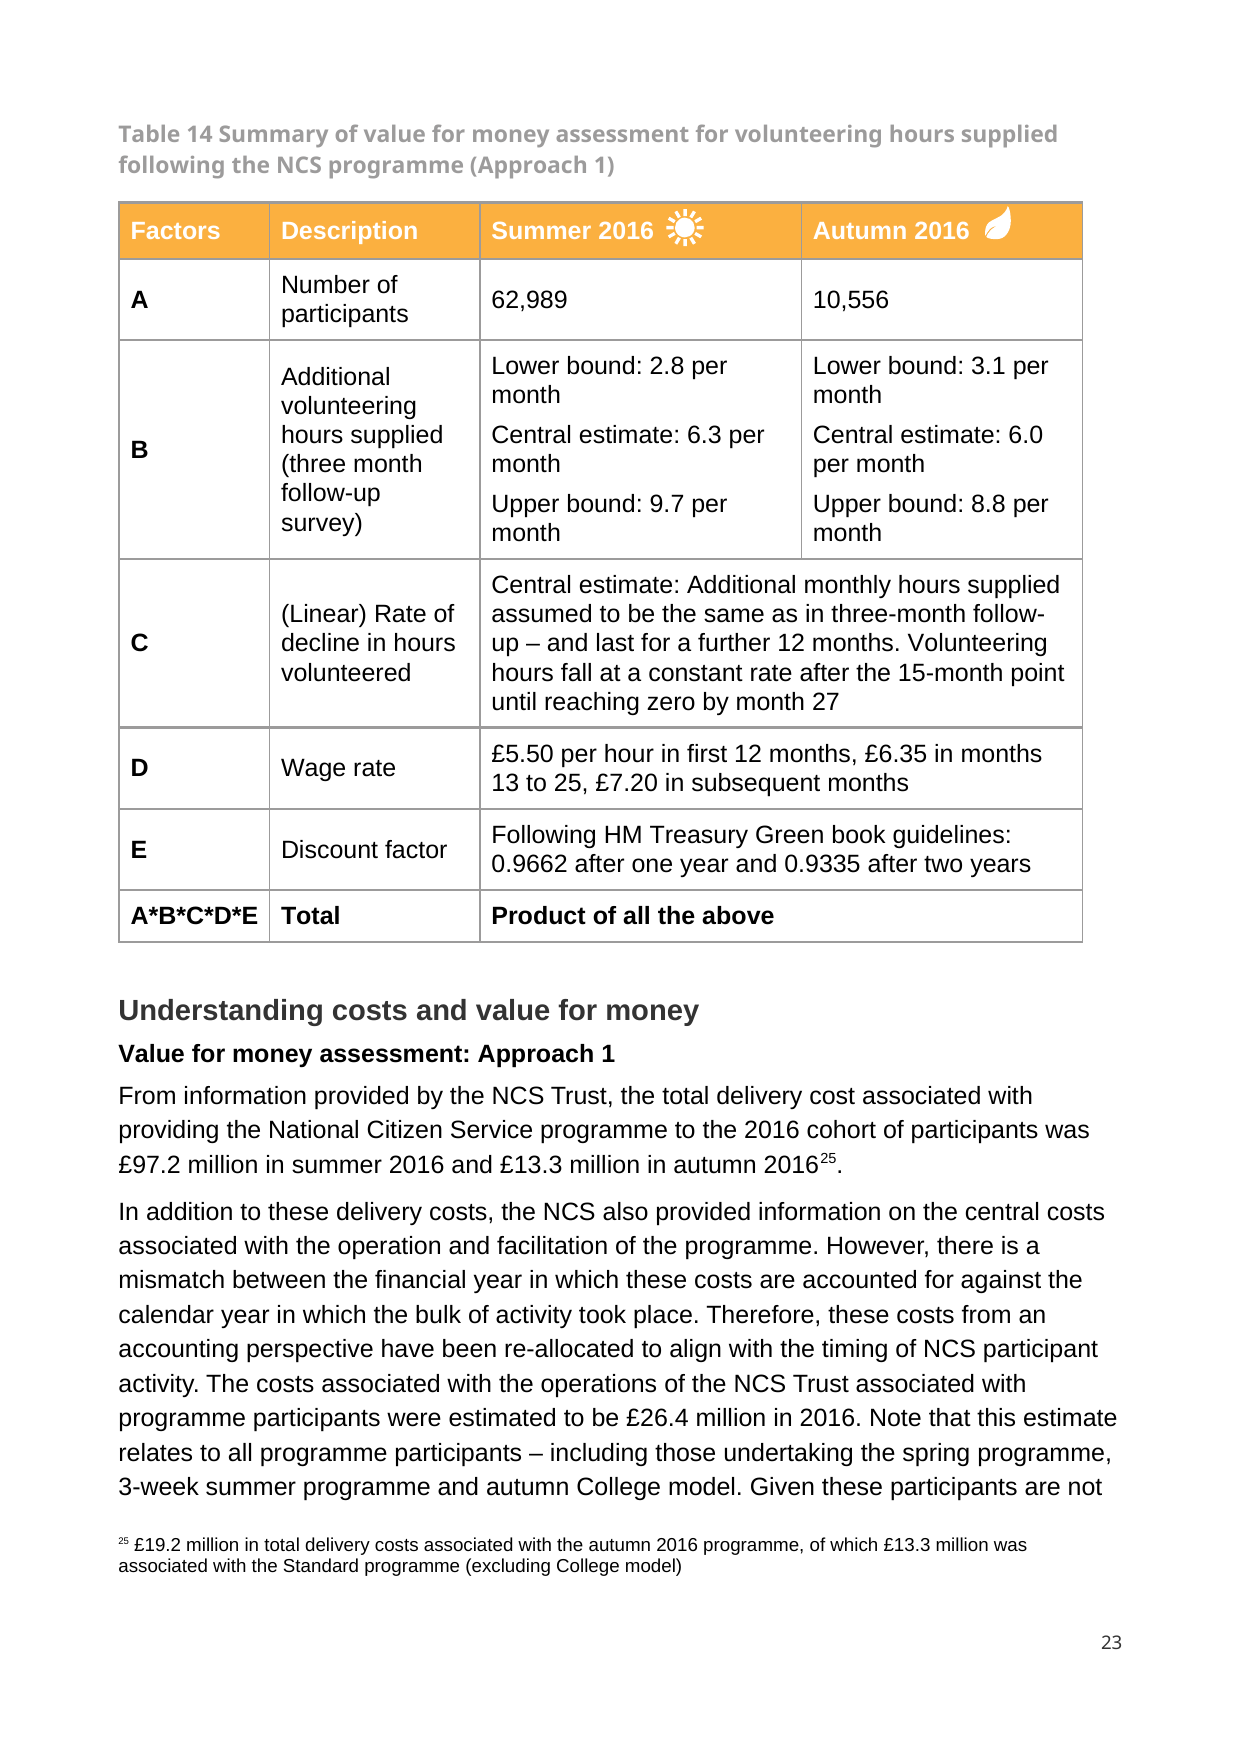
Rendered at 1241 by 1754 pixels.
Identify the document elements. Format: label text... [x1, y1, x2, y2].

table_cell Wage rate [270, 729, 479, 808]
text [118, 1197, 1122, 1501]
table_cell £5.50 per hour in first 12 months, £6.35 in months 13 to 25, £7.20 in subsequent months [481, 729, 1082, 808]
table_header Description [270, 204, 479, 258]
table_cell Additional volunteering hours supplied (three month follow-up survey) [270, 341, 479, 558]
text Understanding costs and value for money [118, 997, 1122, 1026]
text From information provided by the NCS Trust, the total delivery cost associated with providing the National Citizen Service programme to the 2016 cohort of participants was £97.2 million in summer 2016 and £13.3 million in autumn 2016. [118, 1081, 1122, 1178]
subtitle Value for money assessment: Approach 1 [118, 1039, 1122, 1068]
table_cell A [120, 260, 269, 339]
table_header Factors [120, 204, 269, 258]
table_cell Total [270, 891, 479, 941]
table_cell E [120, 810, 269, 889]
table_cell B [120, 341, 269, 558]
table_cell Product of all the above [481, 891, 1082, 941]
table_cell Central estimate: Additional monthly hours supplied assumed to be the same as in three-month follow-up – and last for a further 12 months. Volunteering hours fall at a constant rate after the 15-month point until reaching zero by month 27 [481, 560, 1082, 726]
table_cell Following HM Treasury Green book guidelines: 0.9662 after one year and 0.9335 after two years [481, 810, 1082, 889]
table_header Autumn 2016 [802, 204, 1082, 258]
table_cell D [120, 729, 269, 808]
table_cell Lower bound: 3.1 per month Central estimate: 6.0 per month Upper bound: 8.8 per month [802, 341, 1082, 558]
table_cell (Linear) Rate of decline in hours volunteered [270, 560, 479, 726]
table_cell Discount factor [270, 810, 479, 889]
table_header Summer 2016 [481, 204, 801, 258]
text Table 14 Summary of value for money assessment for volunteering hours supplied following the NCS programme (Approach 1) [118, 118, 1122, 181]
table_cell A*B*C*D*E [120, 891, 269, 941]
table_cell Number of participants [270, 260, 479, 339]
table_cell 10,556 [802, 260, 1082, 339]
table_cell 62,989 [481, 260, 801, 339]
table_cell Lower bound: 2.8 per month Central estimate: 6.3 per month Upper bound: 9.7 per month [481, 341, 801, 558]
table_cell C [120, 560, 269, 726]
